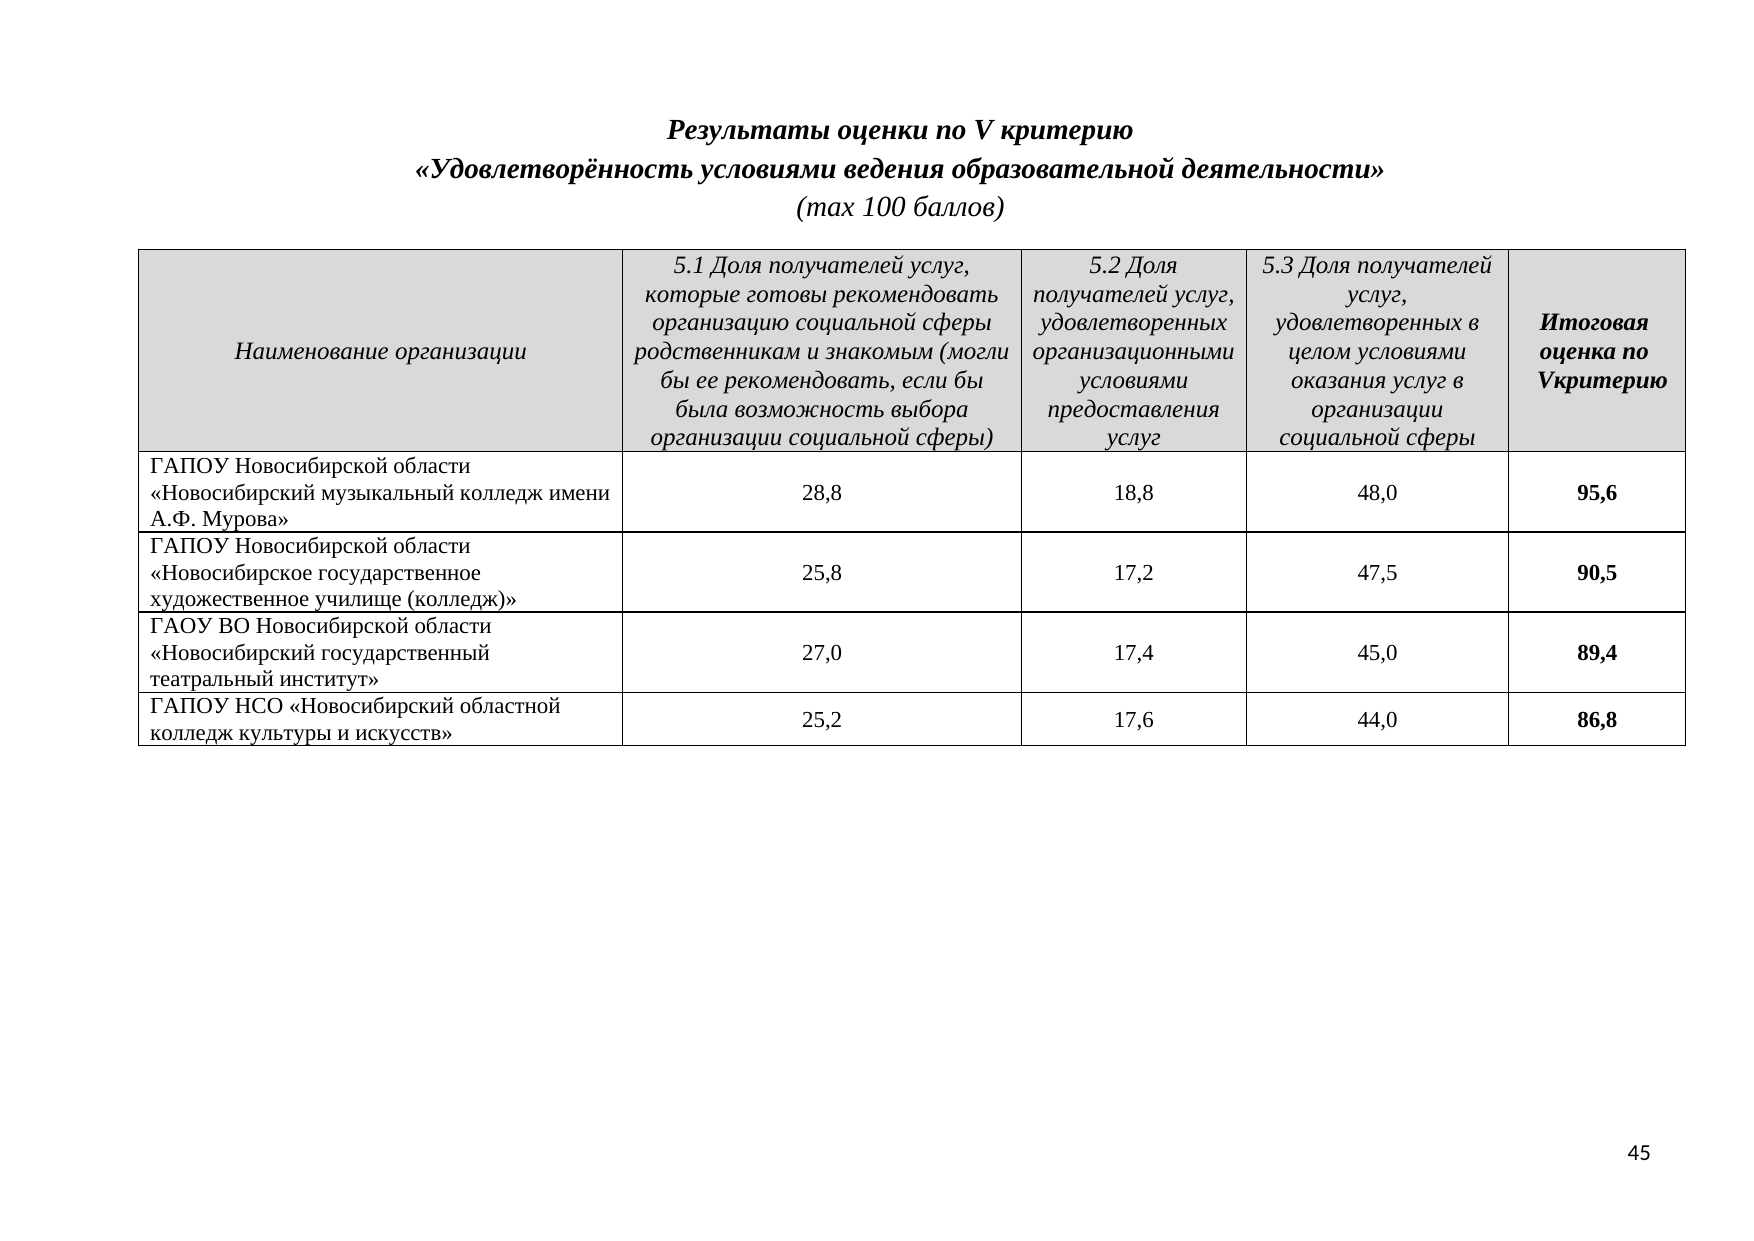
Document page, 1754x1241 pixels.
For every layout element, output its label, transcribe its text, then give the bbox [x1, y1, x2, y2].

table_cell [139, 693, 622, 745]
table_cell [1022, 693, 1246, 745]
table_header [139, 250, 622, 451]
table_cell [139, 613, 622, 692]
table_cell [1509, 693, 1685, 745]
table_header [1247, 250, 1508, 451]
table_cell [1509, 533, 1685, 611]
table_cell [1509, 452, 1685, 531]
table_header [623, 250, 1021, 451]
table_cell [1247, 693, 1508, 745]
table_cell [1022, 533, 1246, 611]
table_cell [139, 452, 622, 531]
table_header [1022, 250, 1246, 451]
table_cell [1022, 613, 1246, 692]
subtitle Результаты оценки по V критерию [150, 112, 1651, 146]
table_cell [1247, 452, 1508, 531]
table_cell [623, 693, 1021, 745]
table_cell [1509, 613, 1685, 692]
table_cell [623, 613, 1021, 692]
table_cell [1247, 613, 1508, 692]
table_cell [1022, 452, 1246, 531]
text (max 100 баллов) [150, 189, 1651, 223]
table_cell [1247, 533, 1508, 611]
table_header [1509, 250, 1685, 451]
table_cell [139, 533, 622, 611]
text «Удовлетворённость условиями ведения образовательной деятельности» [150, 151, 1651, 184]
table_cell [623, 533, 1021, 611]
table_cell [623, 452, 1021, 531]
